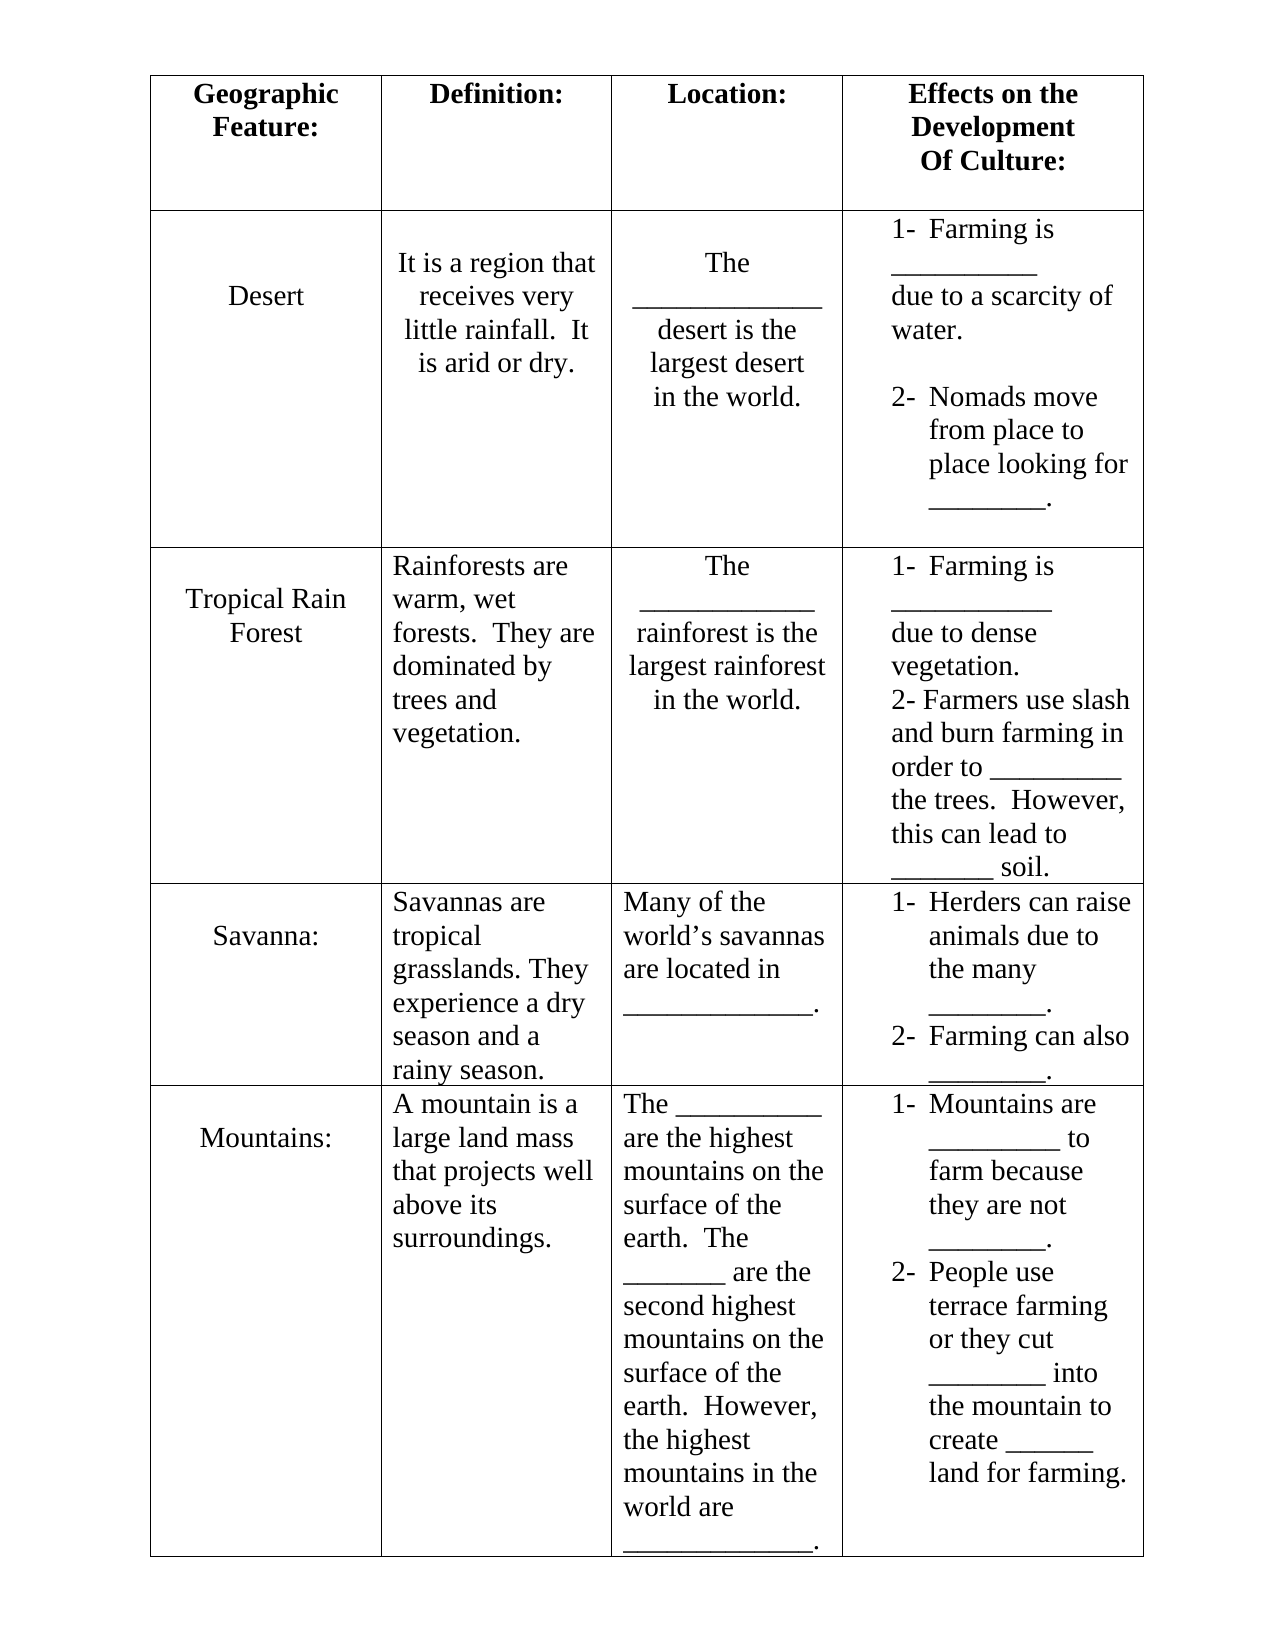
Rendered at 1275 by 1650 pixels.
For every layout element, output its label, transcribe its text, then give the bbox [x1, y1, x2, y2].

table_cell Geographic Feature: [151, 76, 381, 210]
table_cell Tropical Rain [151, 548, 381, 883]
table_cell The ____________ rainforest is the largest rainforest in the world. [612, 548, 842, 883]
table_cell A mountain is a large land mass that projects well above its surroundings. [382, 1086, 611, 1556]
table_cell Location: [612, 76, 842, 210]
table_cell Definition: [382, 76, 611, 210]
table_cell Desert [151, 211, 381, 547]
table_cell It is a region that receives very little rainfall. It is arid or dry. [382, 211, 611, 547]
table_cell Many of the world’s savannas are located in _____________. [612, 884, 842, 1085]
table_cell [843, 76, 1143, 210]
table_cell Farming is __________ due to a scarcity of water. Nomads move from place to place looking for ________. [843, 211, 1143, 547]
table_cell The _____________ desert is the largest desert in the world. [612, 211, 842, 547]
table_cell Savannas are tropical grasslands. They experience a dry season and a rainy season. [382, 884, 611, 1085]
table_cell The __________ are the highest mountains on the surface of the earth. The _______ are the second highest mountains on the surface of the earth. However, the highest mountains in the world are _____________. [612, 1086, 842, 1556]
table_cell Herders can raise animals due to the many ________. Farming can also ________. [843, 884, 1143, 1085]
table_cell Mountains are _________ to farm because they are not ________. People use terrace farming or they cut ________ into the mountain to create ______ land for farming. [843, 1086, 1143, 1556]
table_cell Savanna: [151, 884, 381, 1085]
table_cell Rainforests are warm, wet forests. They are dominated by trees and vegetation. [382, 548, 611, 883]
table_cell Mountains: [151, 1086, 381, 1556]
table_cell Farming is ___________ due to dense vegetation. 2- Farmers use slash and burn farming in order to _________ the trees. However, this can lead to _______ soil. [843, 548, 1143, 883]
